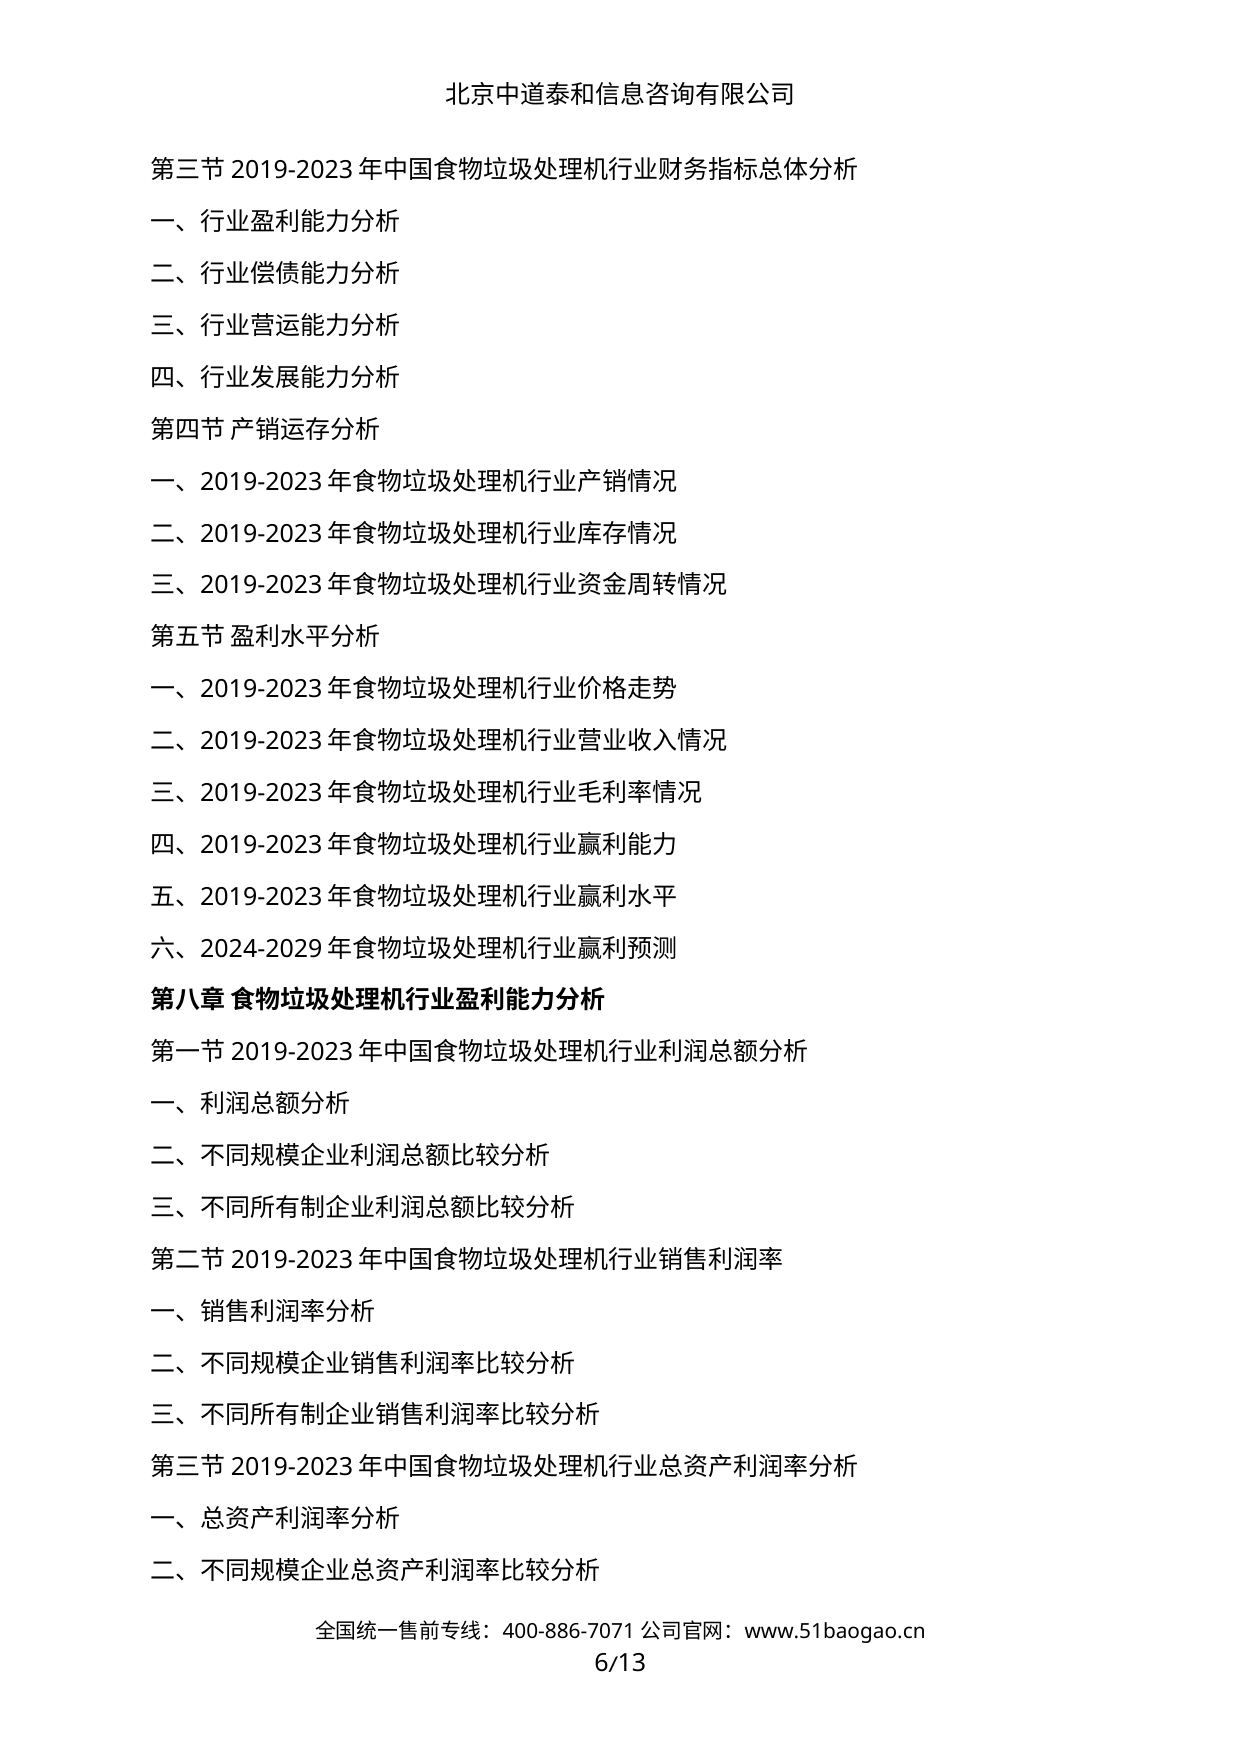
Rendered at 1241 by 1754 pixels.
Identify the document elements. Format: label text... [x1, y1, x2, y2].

text 一、总资产利润率分析 [150, 1499, 1090, 1535]
text 第三节 2019-2023年中国食物垃圾处理机行业总资产利润率分析 [150, 1447, 1090, 1483]
text 第五节 盈利水平分析 [150, 617, 1090, 653]
text 六、2024-2029年食物垃圾处理机行业赢利预测 [150, 928, 1090, 964]
text 五、2019-2023年食物垃圾处理机行业赢利水平 [150, 876, 1090, 912]
text 二、不同规模企业销售利润率比较分析 [150, 1343, 1090, 1379]
text 一、2019-2023年食物垃圾处理机行业产销情况 [150, 461, 1090, 497]
text 一、销售利润率分析 [150, 1291, 1090, 1327]
text 二、不同规模企业利润总额比较分析 [150, 1136, 1090, 1172]
text 三、2019-2023年食物垃圾处理机行业毛利率情况 [150, 772, 1090, 809]
text 一、2019-2023年食物垃圾处理机行业价格走势 [150, 669, 1090, 705]
text 一、利润总额分析 [150, 1084, 1090, 1120]
text 三、2019-2023年食物垃圾处理机行业资金周转情况 [150, 565, 1090, 601]
text 三、不同所有制企业利润总额比较分析 [150, 1187, 1090, 1224]
text 四、2019-2023年食物垃圾处理机行业赢利能力 [150, 824, 1090, 861]
text 二、不同规模企业总资产利润率比较分析 [150, 1551, 1090, 1587]
text 第四节 产销运存分析 [150, 409, 1090, 446]
text 一、行业盈利能力分析 [150, 202, 1090, 238]
text 第二节 2019-2023年中国食物垃圾处理机行业销售利润率 [150, 1239, 1090, 1276]
text 二、行业偿债能力分析 [150, 254, 1090, 290]
text 三、不同所有制企业销售利润率比较分析 [150, 1395, 1090, 1431]
text 三、行业营运能力分析 [150, 306, 1090, 342]
text 二、2019-2023年食物垃圾处理机行业营业收入情况 [150, 721, 1090, 757]
text 第一节 2019-2023年中国食物垃圾处理机行业利润总额分析 [150, 1032, 1090, 1068]
text 第八章 食物垃圾处理机行业盈利能力分析 [150, 980, 1090, 1016]
text 第三节 2019-2023年中国食物垃圾处理机行业财务指标总体分析 [150, 150, 1090, 186]
text 二、2019-2023年食物垃圾处理机行业库存情况 [150, 513, 1090, 549]
text 四、行业发展能力分析 [150, 357, 1090, 394]
